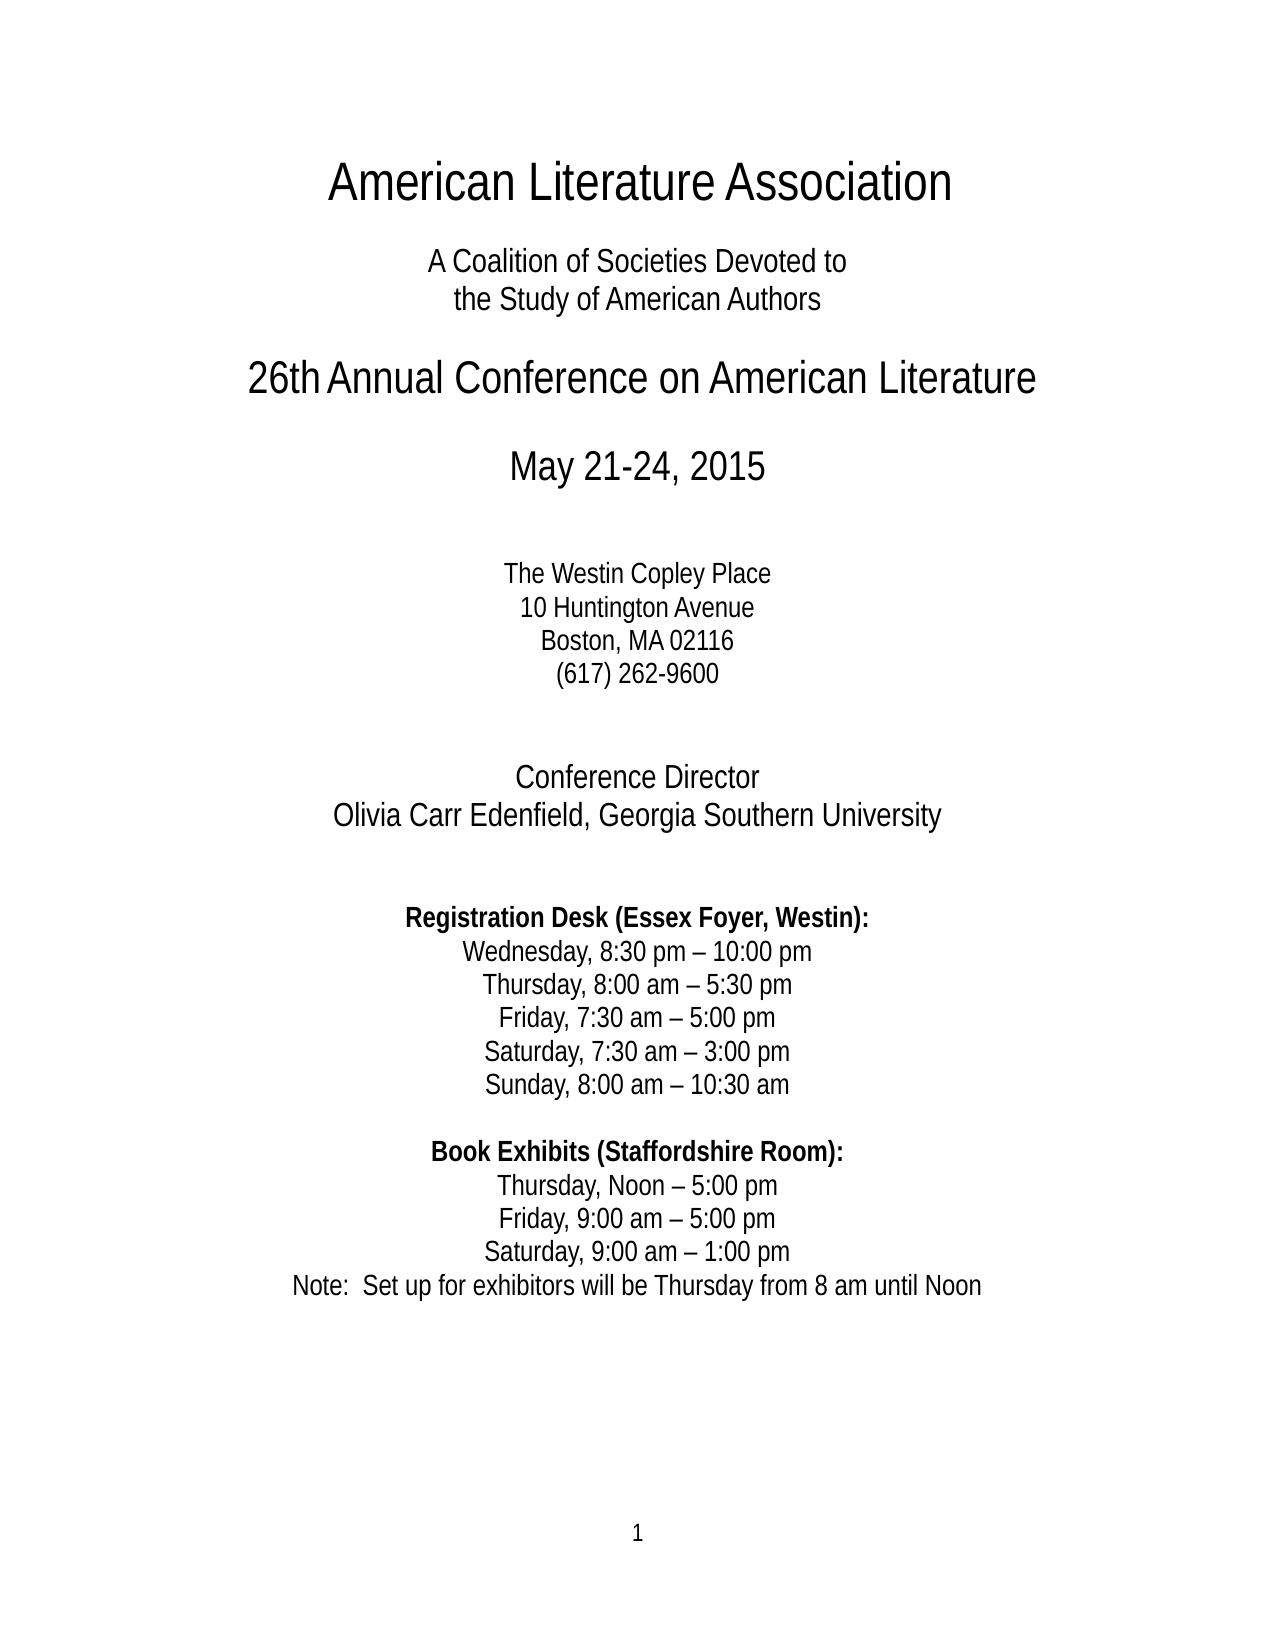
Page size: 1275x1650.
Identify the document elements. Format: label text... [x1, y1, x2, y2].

text the Study of American Authors [150, 279, 1125, 317]
text Conference Director [150, 757, 1125, 795]
text 10 Huntington Avenue [150, 590, 1125, 623]
text Sunday, 8:00 am – 10:30 am [150, 1067, 1125, 1101]
text Thursday, 8:00 am – 5:30 pm [150, 967, 1125, 1001]
text Note: Set up for exhibitors will be Thursday from 8 am until Noon [150, 1268, 1125, 1301]
text Friday, 9:00 am – 5:00 pm [150, 1201, 1125, 1234]
text American Literature Association [150, 150, 1125, 212]
text Saturday, 7:30 am – 3:00 pm [150, 1034, 1125, 1067]
text The Westin Copley Place [150, 556, 1125, 590]
text Wednesday, 8:30 pm – 10:00 pm [150, 934, 1125, 967]
text May 21-24, 2015 [150, 442, 1125, 489]
text Registration Desk (Essex Foyer, Westin): [150, 900, 1125, 934]
text A Coalition of Societies Devoted to [150, 241, 1125, 279]
text Thursday, Noon – 5:00 pm [150, 1168, 1125, 1201]
text Boston, MA 02116 [150, 623, 1125, 657]
text Friday, 7:30 am – 5:00 pm [150, 1001, 1125, 1034]
text Olivia Carr Edenfield, Georgia Southern University [150, 795, 1125, 833]
text Book Exhibits (Staffordshire Room): [150, 1134, 1125, 1168]
text (617) 262-9600 [150, 657, 1125, 690]
text 26th Annual Conference on American Literature [150, 351, 1125, 403]
text Saturday, 9:00 am – 1:00 pm [150, 1234, 1125, 1268]
